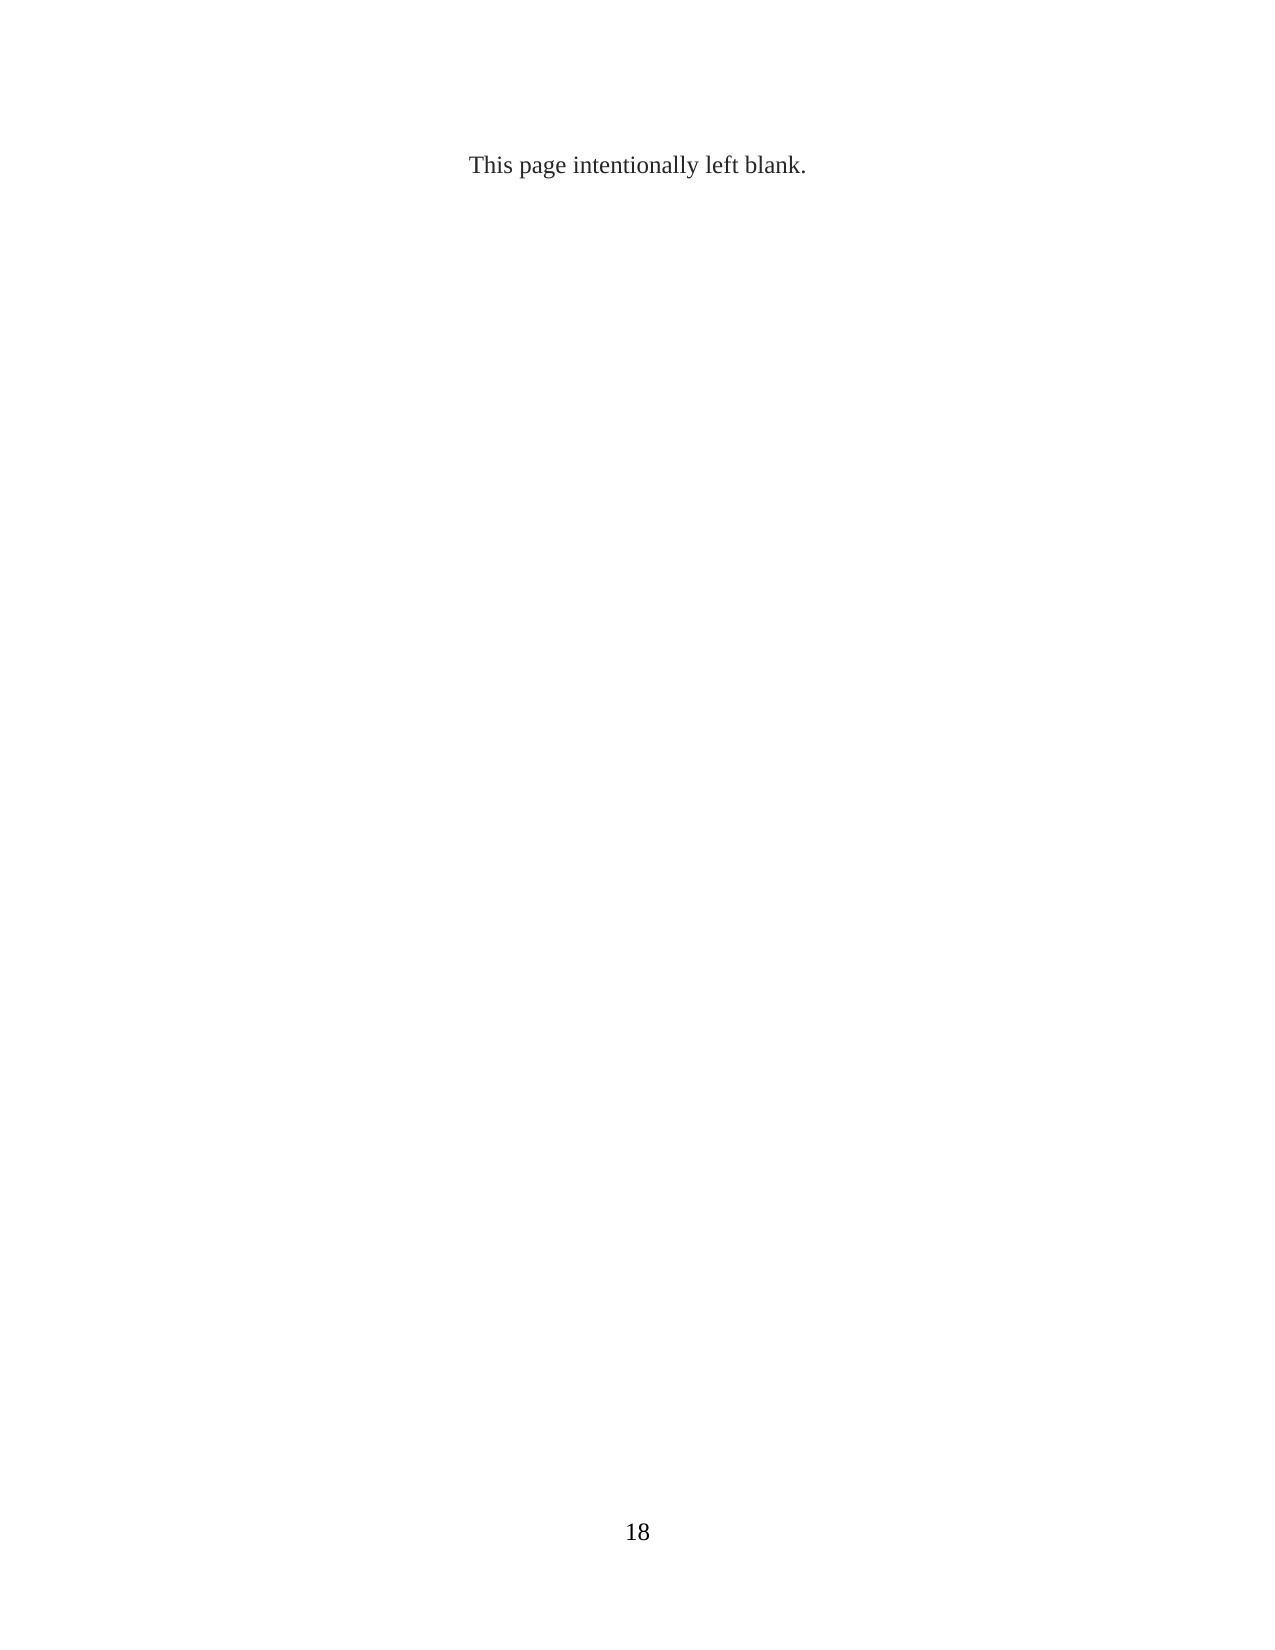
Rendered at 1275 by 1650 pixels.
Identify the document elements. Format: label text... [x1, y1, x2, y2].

text This page intentionally left blank. [150, 150, 1125, 179]
